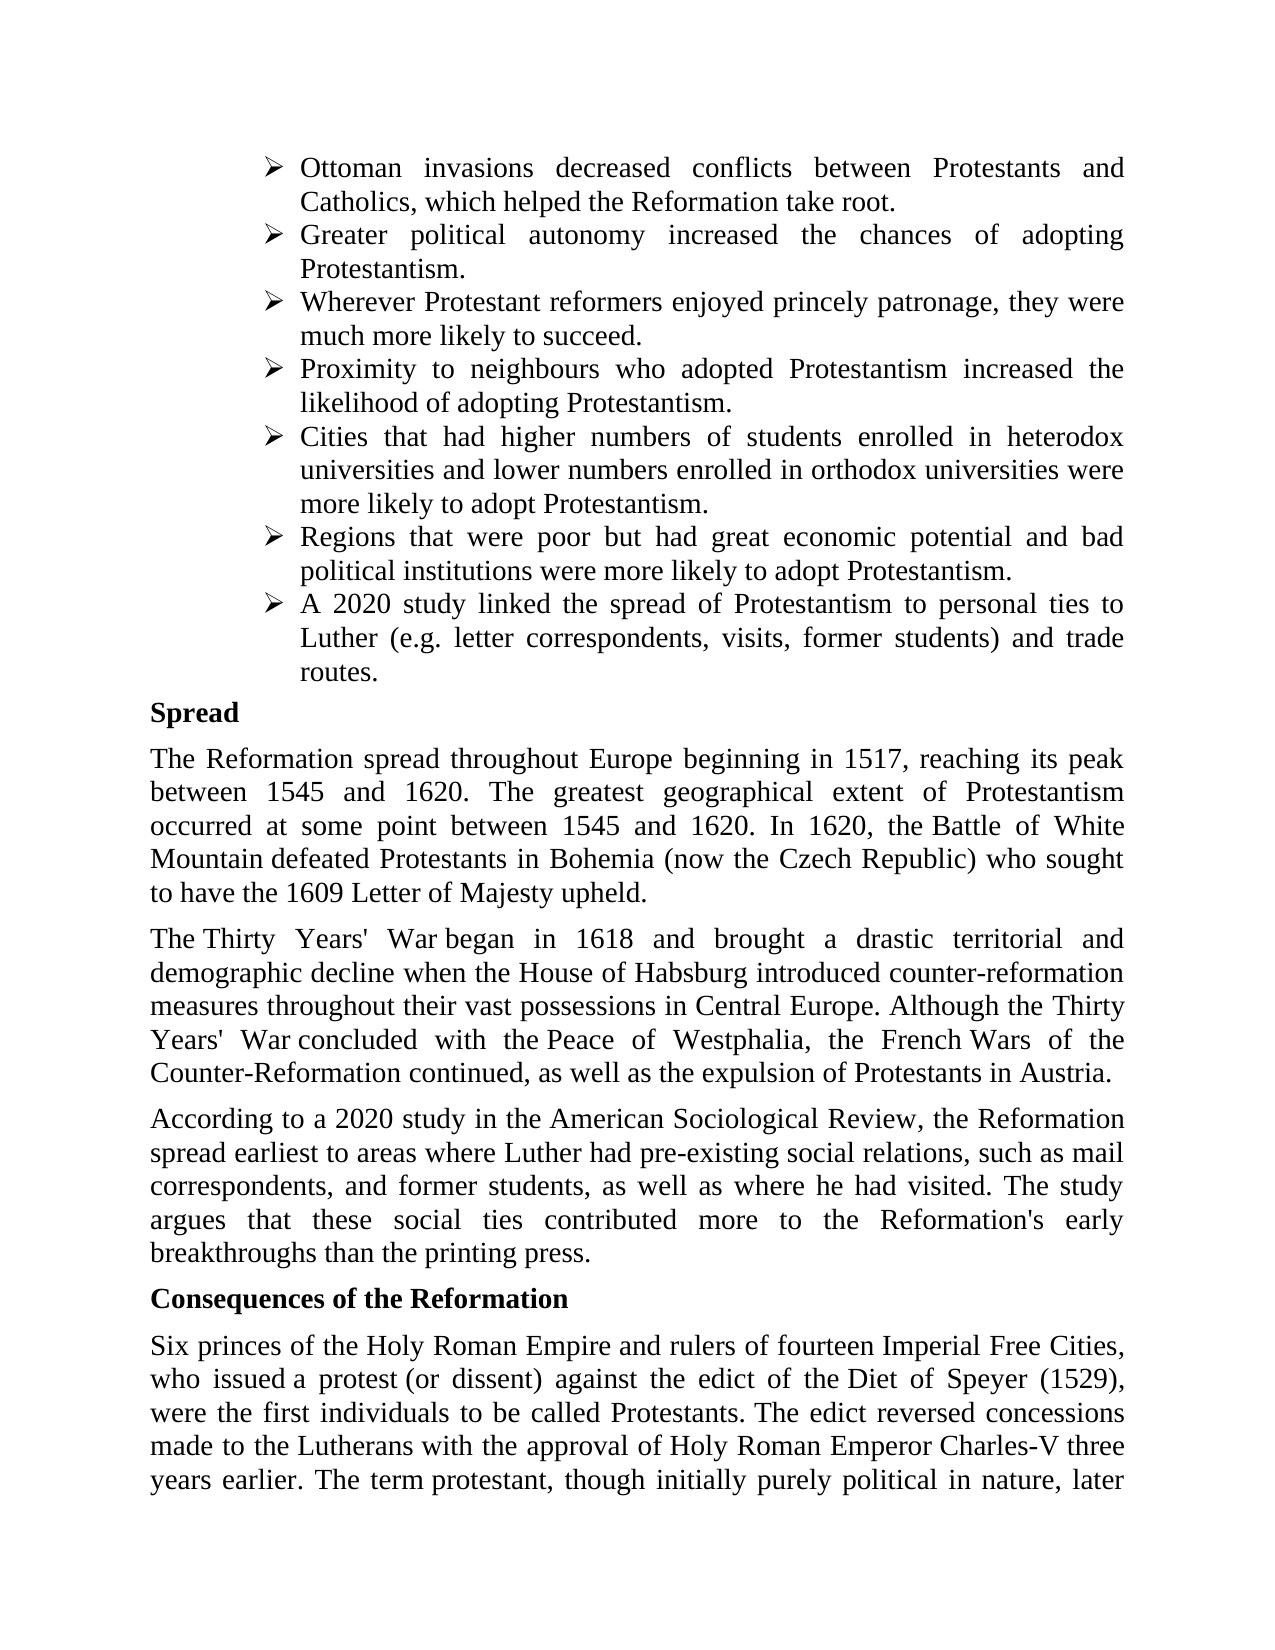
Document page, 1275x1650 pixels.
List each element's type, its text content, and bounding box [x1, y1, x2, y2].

list Ottoman invasions decreased conflicts between Protestants and Catholics, which helped the Reformation take root. [262, 150, 1125, 217]
list Proximity to neighbours who adopted Protestantism increased the likelihood of adopting Protestantism. [262, 352, 1125, 419]
text According to a 2020 study in the American Sociological Review, the Reformation spread earliest to areas where Luther had pre-existing social relations, such as mail correspondents, and former students, as well as where he had visited. The study argues that these social ties contributed more to the Reformation's early breakthroughs than the printing press. [150, 1101, 1125, 1269]
list A 2020 study linked the spread of Protestantism to personal ties to Luther (e.g. letter correspondents, visits, former students) and trade routes. [262, 587, 1125, 687]
list Regions that were poor but had great economic potential and bad political institutions were more likely to adopt Protestantism. [262, 519, 1125, 587]
text Spread [150, 695, 1125, 728]
list Cities that had higher numbers of students enrolled in heterodox universities and lower numbers enrolled in orthodox universities were more likely to adopt Protestantism. [262, 419, 1125, 519]
text The Thirty Years' War began in 1618 and brought a drastic territorial and demographic decline when the House of Habsburg introduced counter-reformation measures throughout their vast possessions in Central Europe. Although the Thirty Years' War concluded with the Peace of Westphalia, the French Wars of the Counter-Reformation continued, as well as the expulsion of Protestants in Austria. [150, 921, 1125, 1089]
list Wherever Protestant reformers enjoyed princely patronage, they were much more likely to succeed. [262, 284, 1125, 352]
text The Reformation spread throughout Europe beginning in 1517, reaching its peak between 1545 and 1620. The greatest geographical extent of Protestantism occurred at some point between 1545 and 1620. In 1620, the Battle of White Mountain defeated Protestants in Bohemia (now the Czech Republic) who sought to have the 1609 Letter of Majesty upheld. [150, 741, 1125, 909]
text Consequences of the Reformation [150, 1282, 1125, 1315]
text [150, 1328, 1125, 1495]
list Greater political autonomy increased the chances of adopting Protestantism. [262, 217, 1125, 284]
